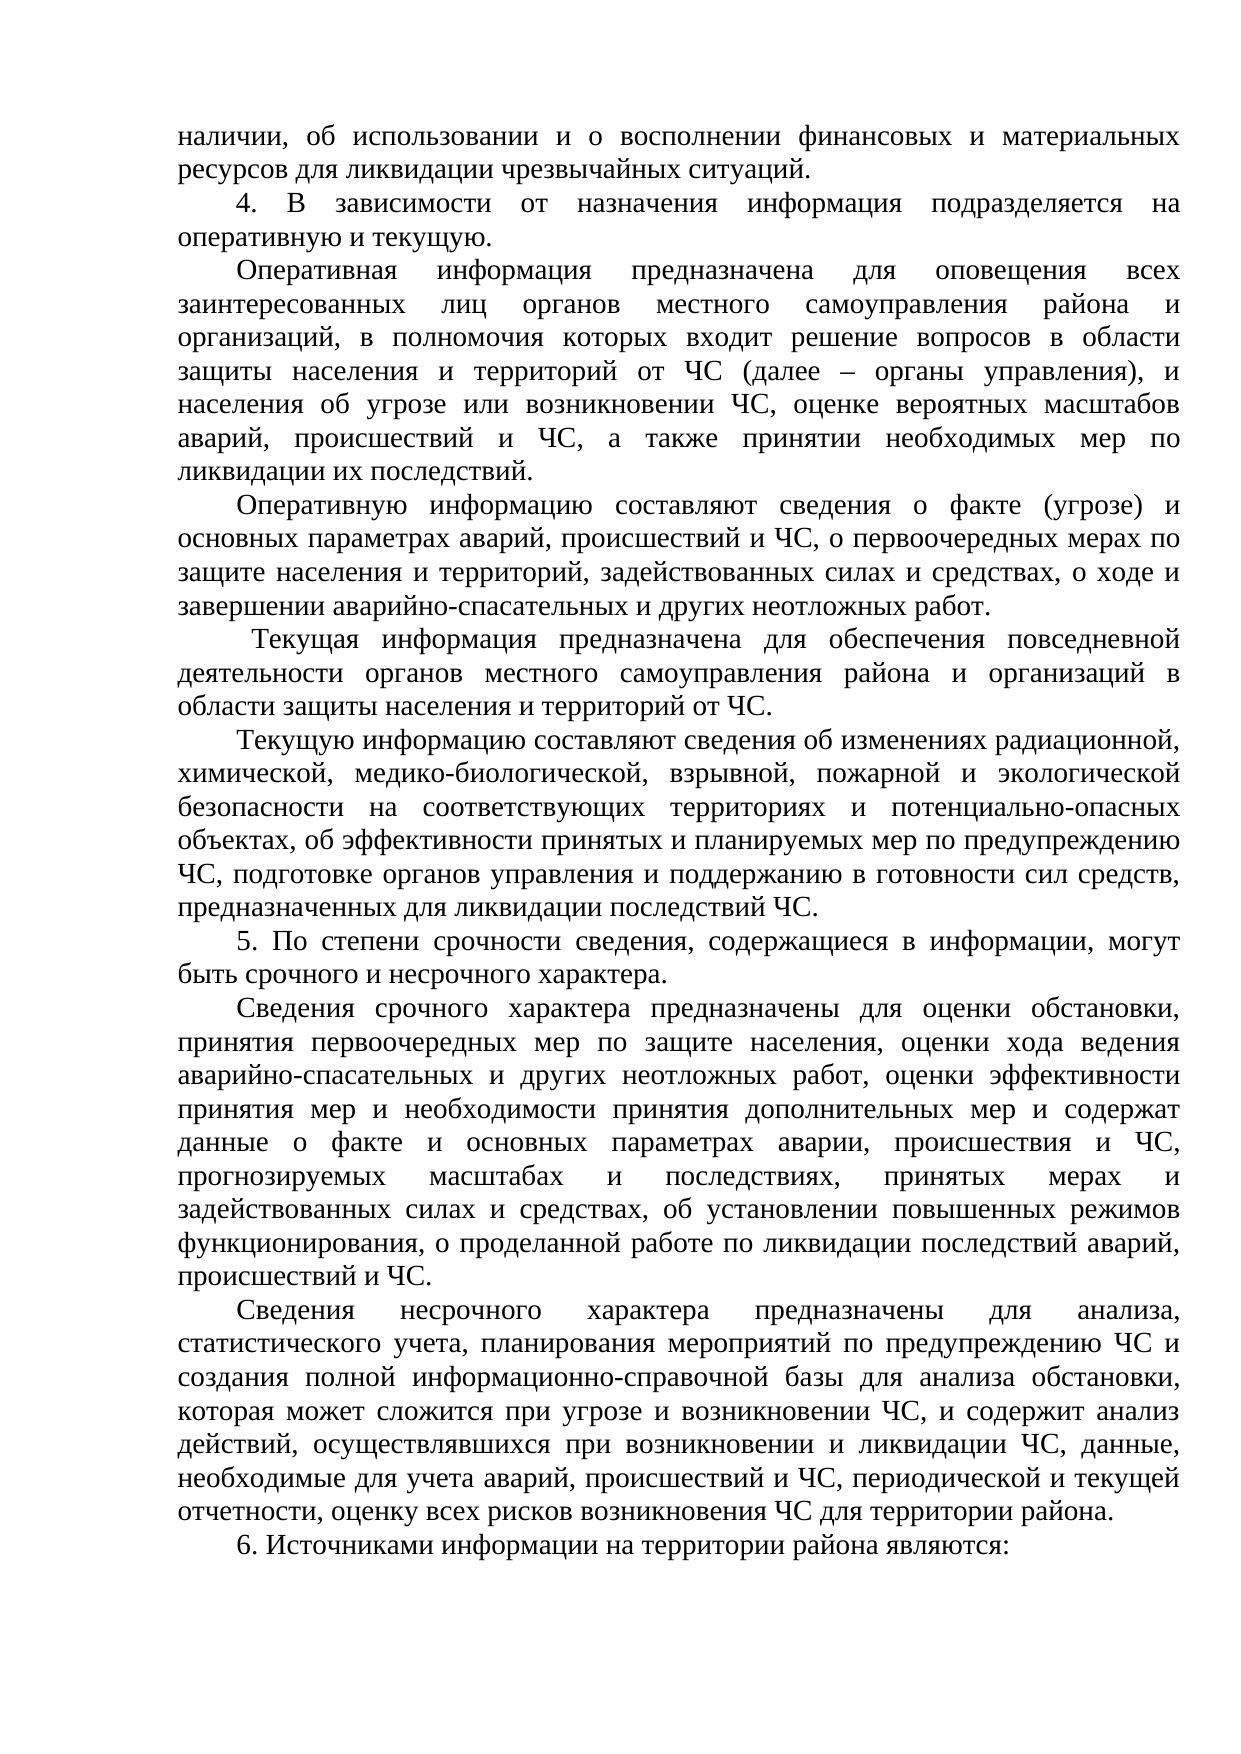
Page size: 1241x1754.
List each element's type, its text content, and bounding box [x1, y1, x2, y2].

text Текущая информация предназначена для обеспечения повседневной деятельности органов местного самоуправления района и организаций в области защиты населения и территорий от ЧС. [177, 621, 1181, 722]
text 6. Источниками информации на территории района являются: [177, 1527, 1181, 1560]
text 5. По степени срочности сведения, содержащиеся в информации, могут быть срочного и несрочного характера. [177, 923, 1181, 990]
text Оперативная информация предназначена для оповещения всех заинтересованных лиц органов местного самоуправления района и организаций, в полномочия которых входит решение вопросов в области защиты населения и территорий от ЧС (далее – органы управления), и населения об угрозе или возникновении ЧС, оценке вероятных масштабов аварий, происшествий и ЧС, а также принятии необходимых мер по ликвидации их последствий. [177, 252, 1181, 487]
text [177, 118, 1181, 185]
text Текущую информацию составляют сведения об изменениях радиационной, химической, медико-биологической, взрывной, пожарной и экологической безопасности на соответствующих территориях и потенциально-опасных объектах, об эффективности принятых и планируемых мер по предупреждению ЧС, подготовке органов управления и поддержанию в готовности сил средств, предназначенных для ликвидации последствий ЧС. [177, 722, 1181, 923]
text Оперативную информацию составляют сведения о факте (угрозе) и основных параметрах аварий, происшествий и ЧС, о первоочередных мерах по защите населения и территорий, задействованных силах и средствах, о ходе и завершении аварийно-спасательных и других неотложных работ. [177, 487, 1181, 621]
text Сведения несрочного характера предназначены для анализа, статистического учета, планирования мероприятий по предупреждению ЧС и создания полной информационно-справочной базы для анализа обстановки, которая может сложится при угрозе и возникновении ЧС, и содержит анализ действий, осуществлявшихся при возникновении и ликвидации ЧС, данные, необходимые для учета аварий, происшествий и ЧС, периодической и текущей отчетности, оценку всех рисков возникновения ЧС для территории района. [177, 1292, 1181, 1527]
text 4. В зависимости от назначения информация подразделяется на оперативную и текущую. [177, 185, 1181, 252]
text Сведения срочного характера предназначены для оценки обстановки, принятия первоочередных мер по защите населения, оценки хода ведения аварийно-спасательных и других неотложных работ, оценки эффективности принятия мер и необходимости принятия дополнительных мер и содержат данные о факте и основных параметрах аварии, происшествия и ЧС, прогнозируемых масштабах и последствиях, принятых мерах и задействованных силах и средствах, об установлении повышенных режимов функционирования, о проделанной работе по ликвидации последствий аварий, происшествий и ЧС. [177, 990, 1181, 1292]
